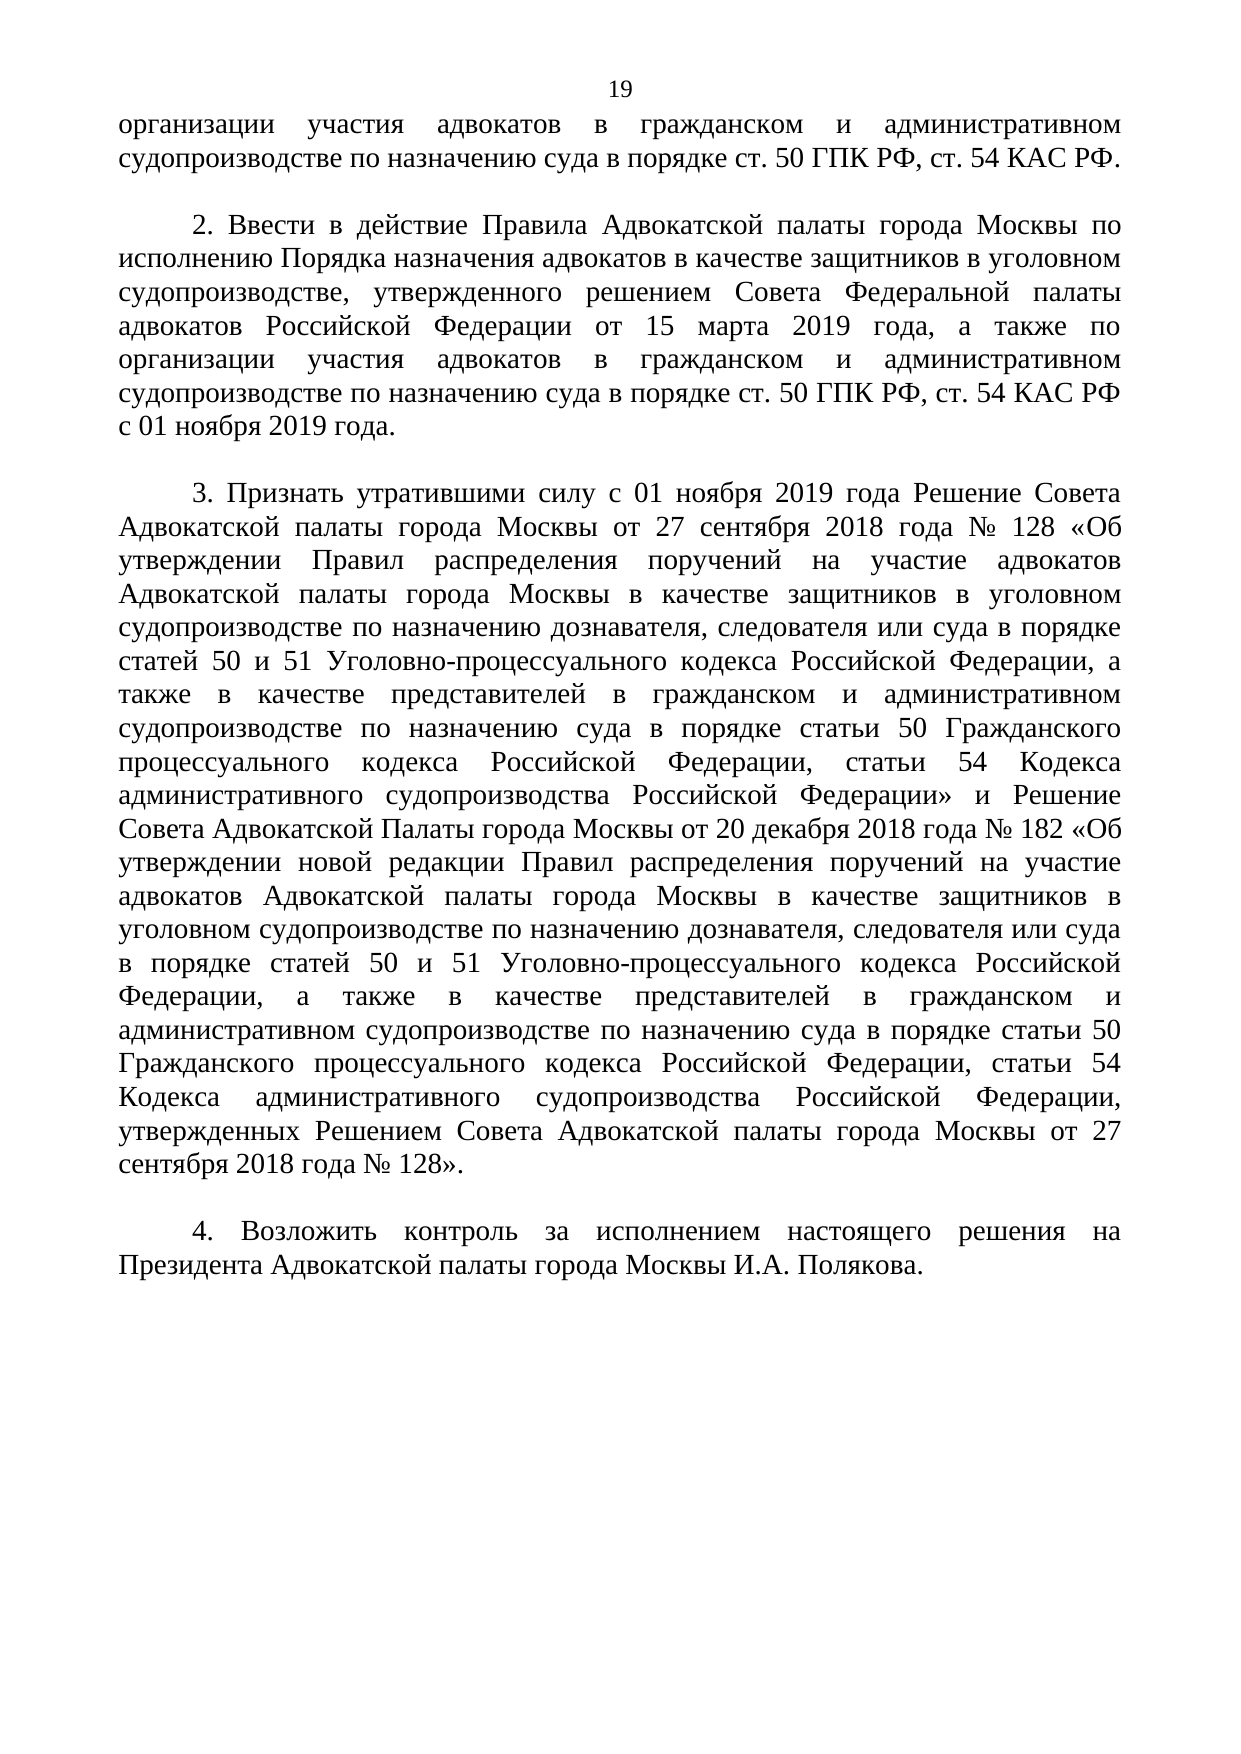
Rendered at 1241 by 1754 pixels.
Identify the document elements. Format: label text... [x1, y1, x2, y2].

text 2. Ввести в действие Правила Адвокатской палаты города Москвы по исполнению Порядка назначения адвокатов в качестве защитников в уголовном судопроизводстве, утвержденного решением Совета Федеральной палаты адвокатов Российской Федерации от 15 марта 2019 года, а также по организации участия адвокатов в гражданском и административном судопроизводстве по назначению суда в порядке ст. 50 ГПК РФ, ст. 54 КАС РФ с 01 ноября 2019 года. [118, 207, 1122, 442]
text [118, 106, 1122, 173]
text 4. Возложить контроль за исполнением настоящего решения на Президента Адвокатской палаты города Москвы И.А. Полякова. [118, 1213, 1122, 1280]
text 3. Признать утратившими силу с 01 ноября 2019 года Решение Совета Адвокатской палаты города Москвы от 27 сентября 2018 года № 128 «Об утверждении Правил распределения поручений на участие адвокатов Адвокатской палаты города Москвы в качестве защитников в уголовном судопроизводстве по назначению дознавателя, следователя или суда в порядке статей 50 и 51 Уголовно-процессуального кодекса Российской Федерации, а также в качестве представителей в гражданском и административном судопроизводстве по назначению суда в порядке статьи 50 Гражданского процессуального кодекса Российской Федерации, статьи 54 Кодекса административного судопроизводства Российской Федерации» и Решение Совета Адвокатской Палаты города Москвы от 20 декабря 2018 года № 182 «Об утверждении новой редакции Правил распределения поручений на участие адвокатов Адвокатской палаты города Москвы в качестве защитников в уголовном судопроизводстве по назначению дознавателя, следователя или суда в порядке статей 50 и 51 Уголовно-процессуального кодекса Российской Федерации, а также в качестве представителей в гражданском и административном судопроизводстве по назначению суда в порядке статьи 50 Гражданского процессуального кодекса Российской Федерации, статьи 54 Кодекса административного судопроизводства Российской Федерации, утвержденных Решением Совета Адвокатской палаты города Москвы от 27 сентября 2018 года № 128». [118, 475, 1122, 1180]
